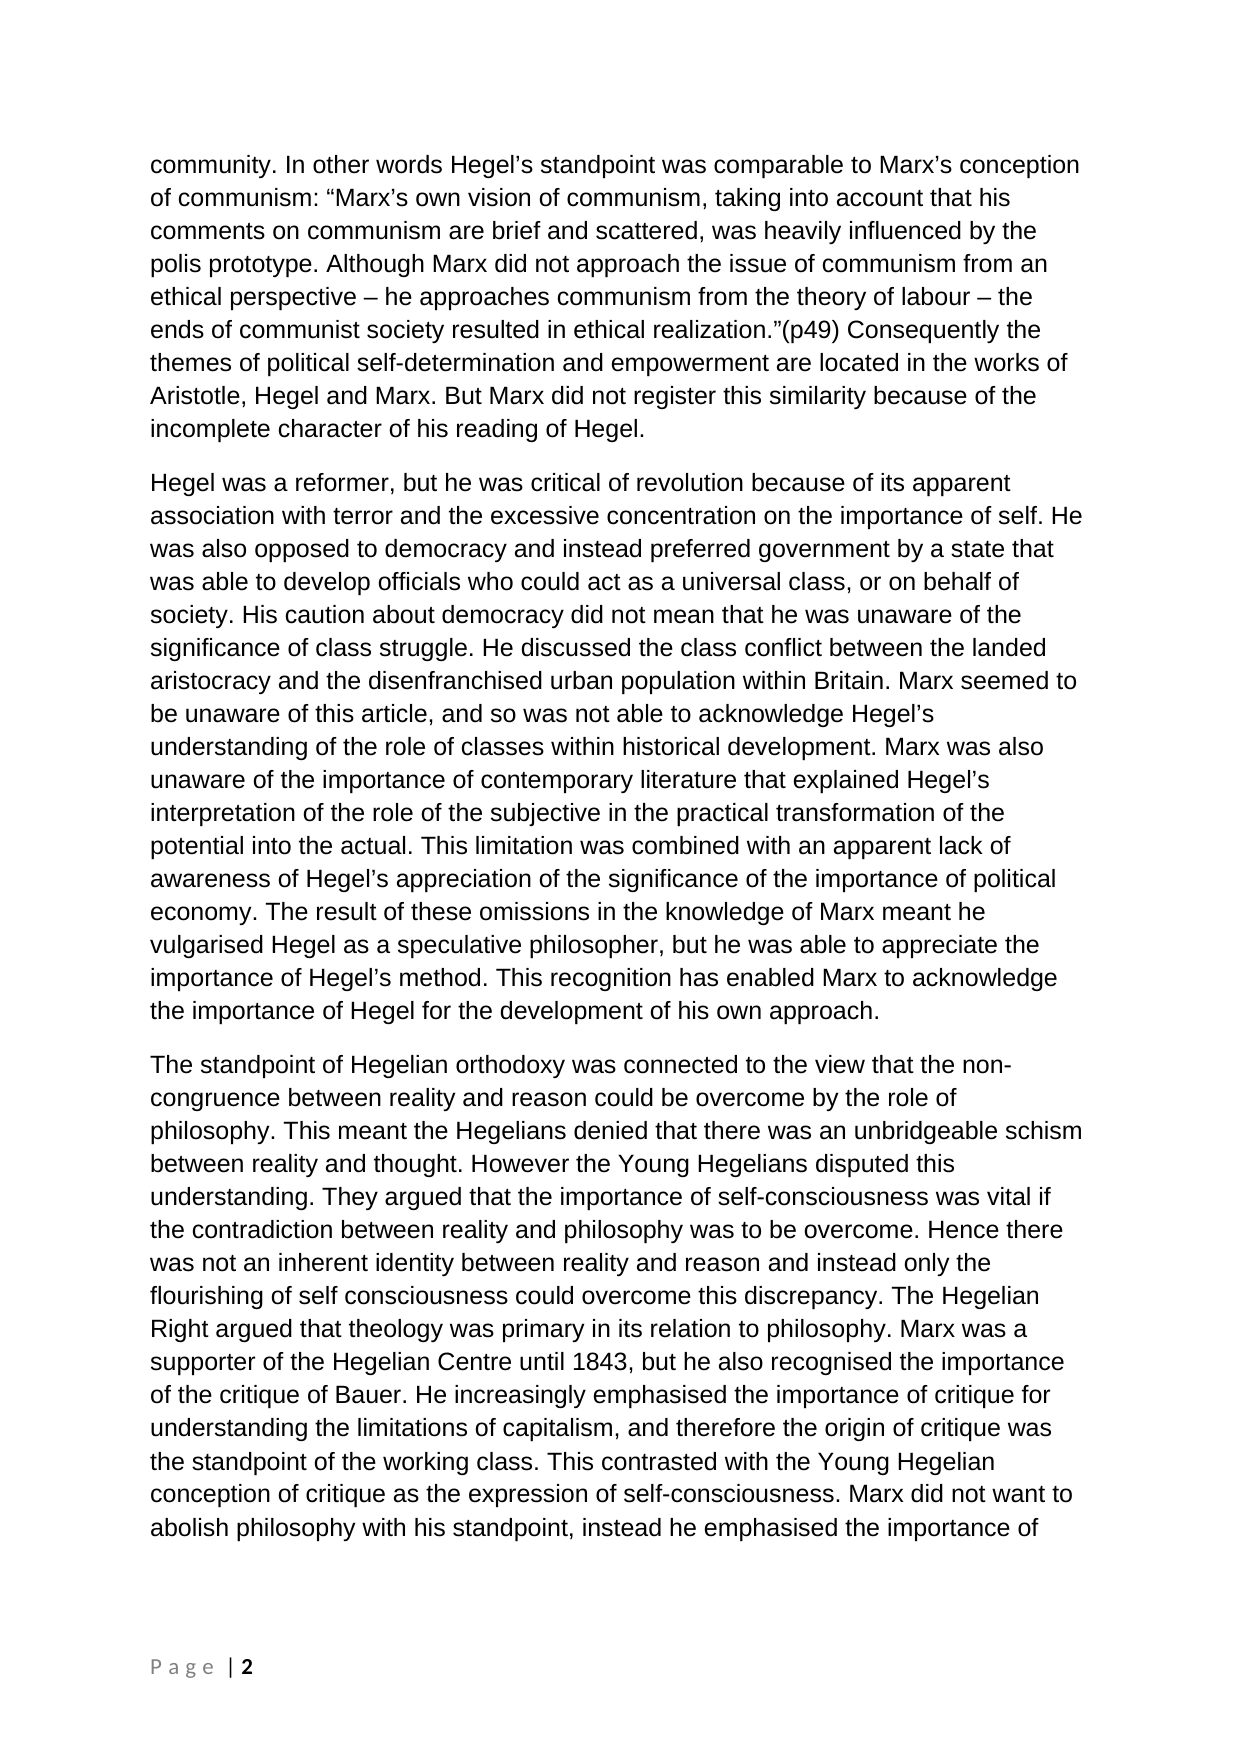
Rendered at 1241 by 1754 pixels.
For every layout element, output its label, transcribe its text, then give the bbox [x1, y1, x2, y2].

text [150, 1050, 1090, 1541]
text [150, 150, 1090, 443]
text Hegel was a reformer, but he was critical of revolution because of its apparent association with terror and the excessive concentration on the importance of self. He was also opposed to democracy and instead preferred government by a state that was able to develop officials who could act as a universal class, or on behalf of society. His caution about democracy did not mean that he was unaware of the significance of class struggle. He discussed the class conflict between the landed aristocracy and the disenfranchised urban population within Britain. Marx seemed to be unaware of this article, and so was not able to acknowledge Hegel’s understanding of the role of classes within historical development. Marx was also unaware of the importance of contemporary literature that explained Hegel’s interpretation of the role of the subjective in the practical transformation of the potential into the actual. This limitation was combined with an apparent lack of awareness of Hegel’s appreciation of the significance of the importance of political economy. The result of these omissions in the knowledge of Marx meant he vulgarised Hegel as a speculative philosopher, but he was able to appreciate the importance of Hegel’s method. This recognition has enabled Marx to acknowledge the importance of Hegel for the development of his own approach. [150, 468, 1090, 1025]
